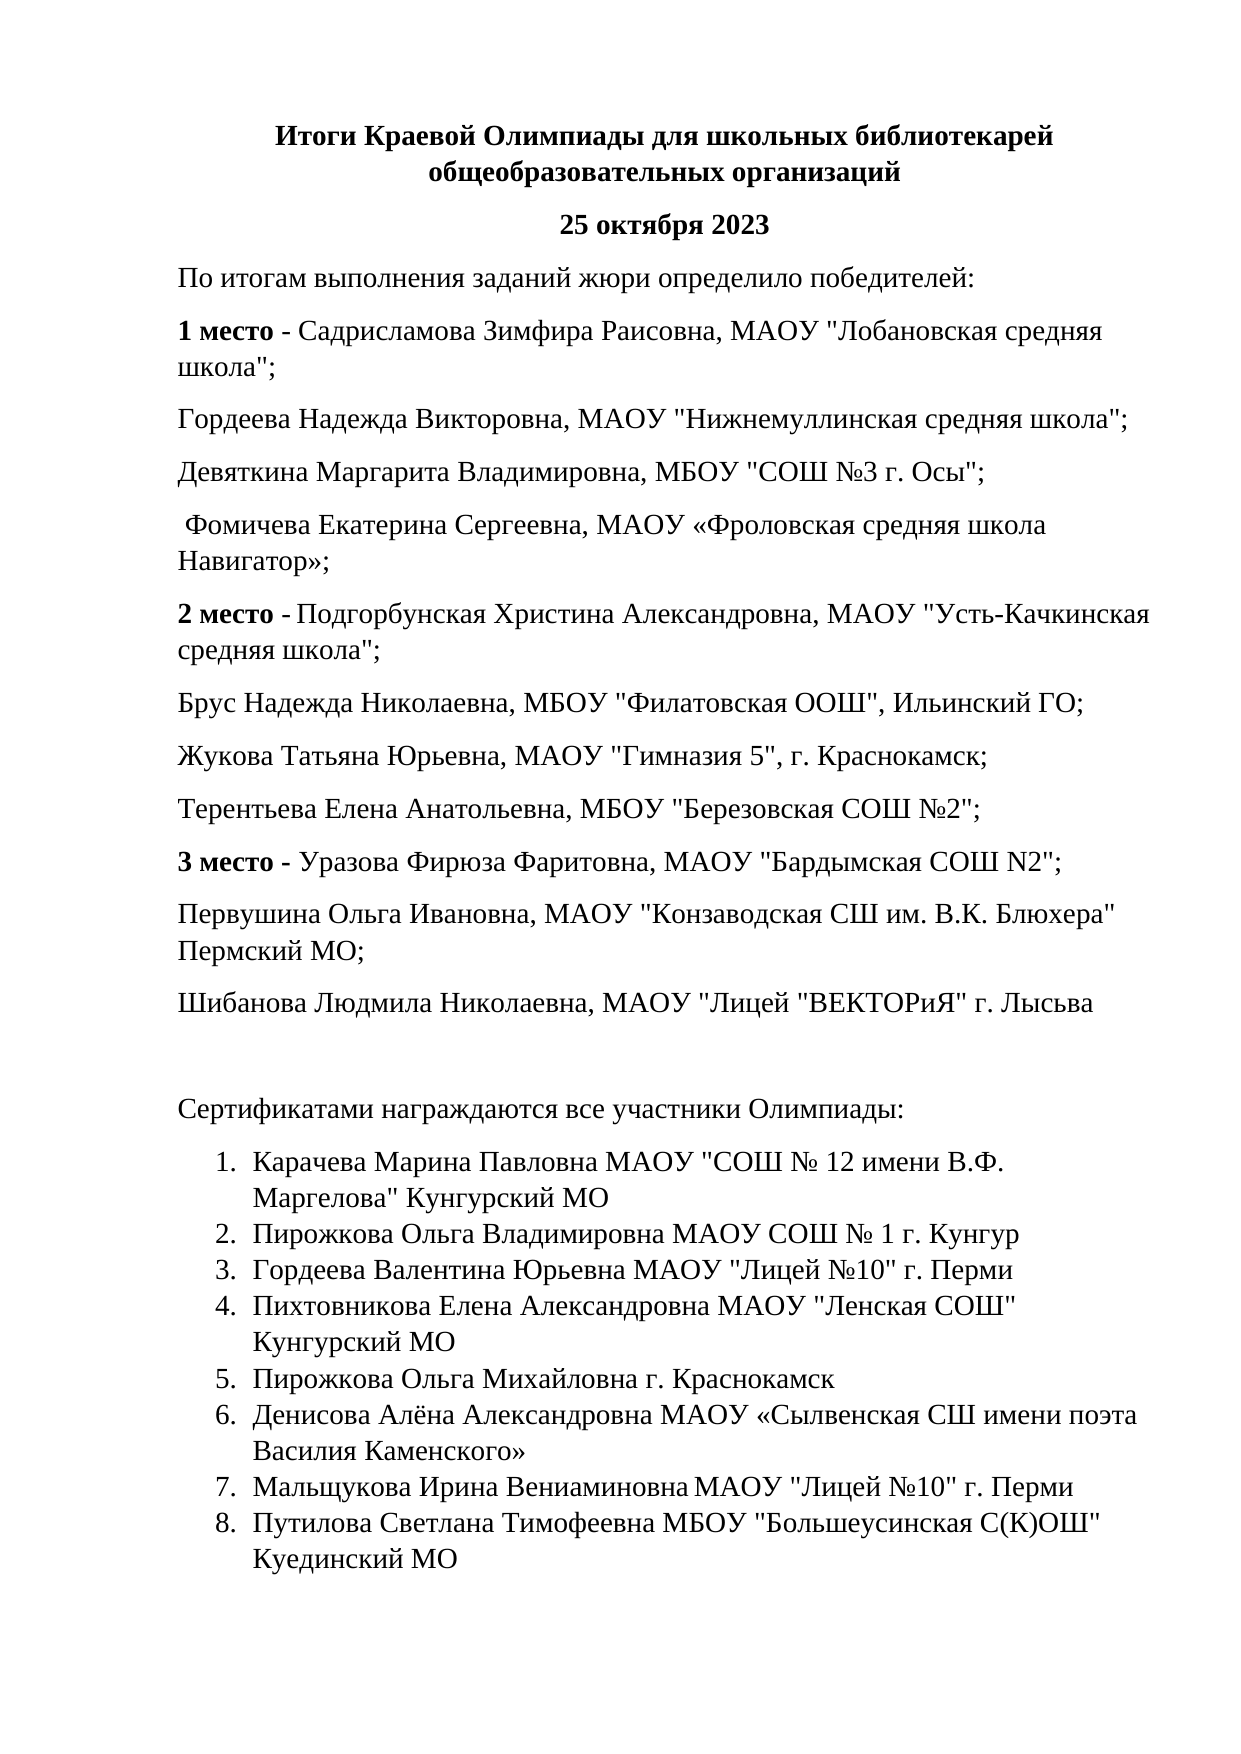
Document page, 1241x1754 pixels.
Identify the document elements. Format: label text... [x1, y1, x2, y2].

text 1 место - Садрисламова Зимфира Раисовна, МАОУ "Лобановская средняя школа"; [177, 313, 1152, 382]
text 3 место - Уразова Фирюза Фаритовна, МАОУ "Бардымская СОШ N2"; [177, 844, 1152, 877]
text Первушина Ольга Ивановна, МАОУ "Конзаводская СШ им. В.К. Блюхера" Пермский МО; [177, 896, 1152, 966]
text Терентьева Елена Анатольевна, МБОУ "Березовская СОШ №2"; [177, 791, 1152, 824]
text По итогам выполнения заданий жюри определило победителей: [177, 260, 1152, 293]
text 2 место - Подгорбунская Христина Александровна, МАОУ "Усть-Качкинская средняя школа"; [177, 596, 1152, 666]
list Пирожкова Ольга Владимировна МАОУ СОШ № 1 г. Кунгур [215, 1216, 1152, 1250]
list Пирожкова Ольга Михайловна г. Краснокамск [215, 1361, 1152, 1394]
text Итоги Краевой Олимпиады для школьных библиотекарей общеобразовательных организаций [177, 118, 1152, 188]
list Пихтовникова Елена Александровна МАОУ "Ленская СОШ" Кунгурский МО [215, 1288, 1152, 1358]
text Жукова Татьяна Юрьевна, МАОУ "Гимназия 5", г. Краснокамск; [177, 738, 1152, 772]
list Карачева Марина Павловна МАОУ "СОШ № 12 имени В.Ф. Маргелова" Кунгурский МО [215, 1144, 1152, 1213]
text Сертификатами награждаются все участники Олимпиады: [177, 1091, 1152, 1124]
list Мальщукова Ирина Вениаминовна МАОУ "Лицей №10" г. Перми [215, 1469, 1152, 1503]
text 25 октября 2023 [177, 207, 1152, 241]
list Гордеева Валентина Юрьевна МАОУ "Лицей №10" г. Перми [215, 1252, 1152, 1286]
list Денисова Алёна Александровна МАОУ «Сылвенская СШ имени поэта Василия Каменского» [215, 1397, 1152, 1467]
text Гордеева Надежда Викторовна, МАОУ "Нижнемуллинская средняя школа"; [177, 402, 1152, 435]
text Брус Надежда Николаевна, МБОУ "Филатовская ООШ", Ильинский ГО; [177, 685, 1152, 719]
text Фомичева Екатерина Сергеевна, МАОУ «Фроловская средняя школа Навигатор»; [177, 507, 1152, 577]
text Девяткина Маргарита Владимировна, МБОУ "СОШ №3 г. Осы"; [177, 454, 1152, 488]
list Путилова Светлана Тимофеевна МБОУ "Большеусинская С(К)ОШ" Куединский МО [215, 1505, 1152, 1575]
text Шибанова Людмила Николаевна, МАОУ "Лицей "ВЕКТОРиЯ" г. Лысьва [177, 985, 1152, 1019]
